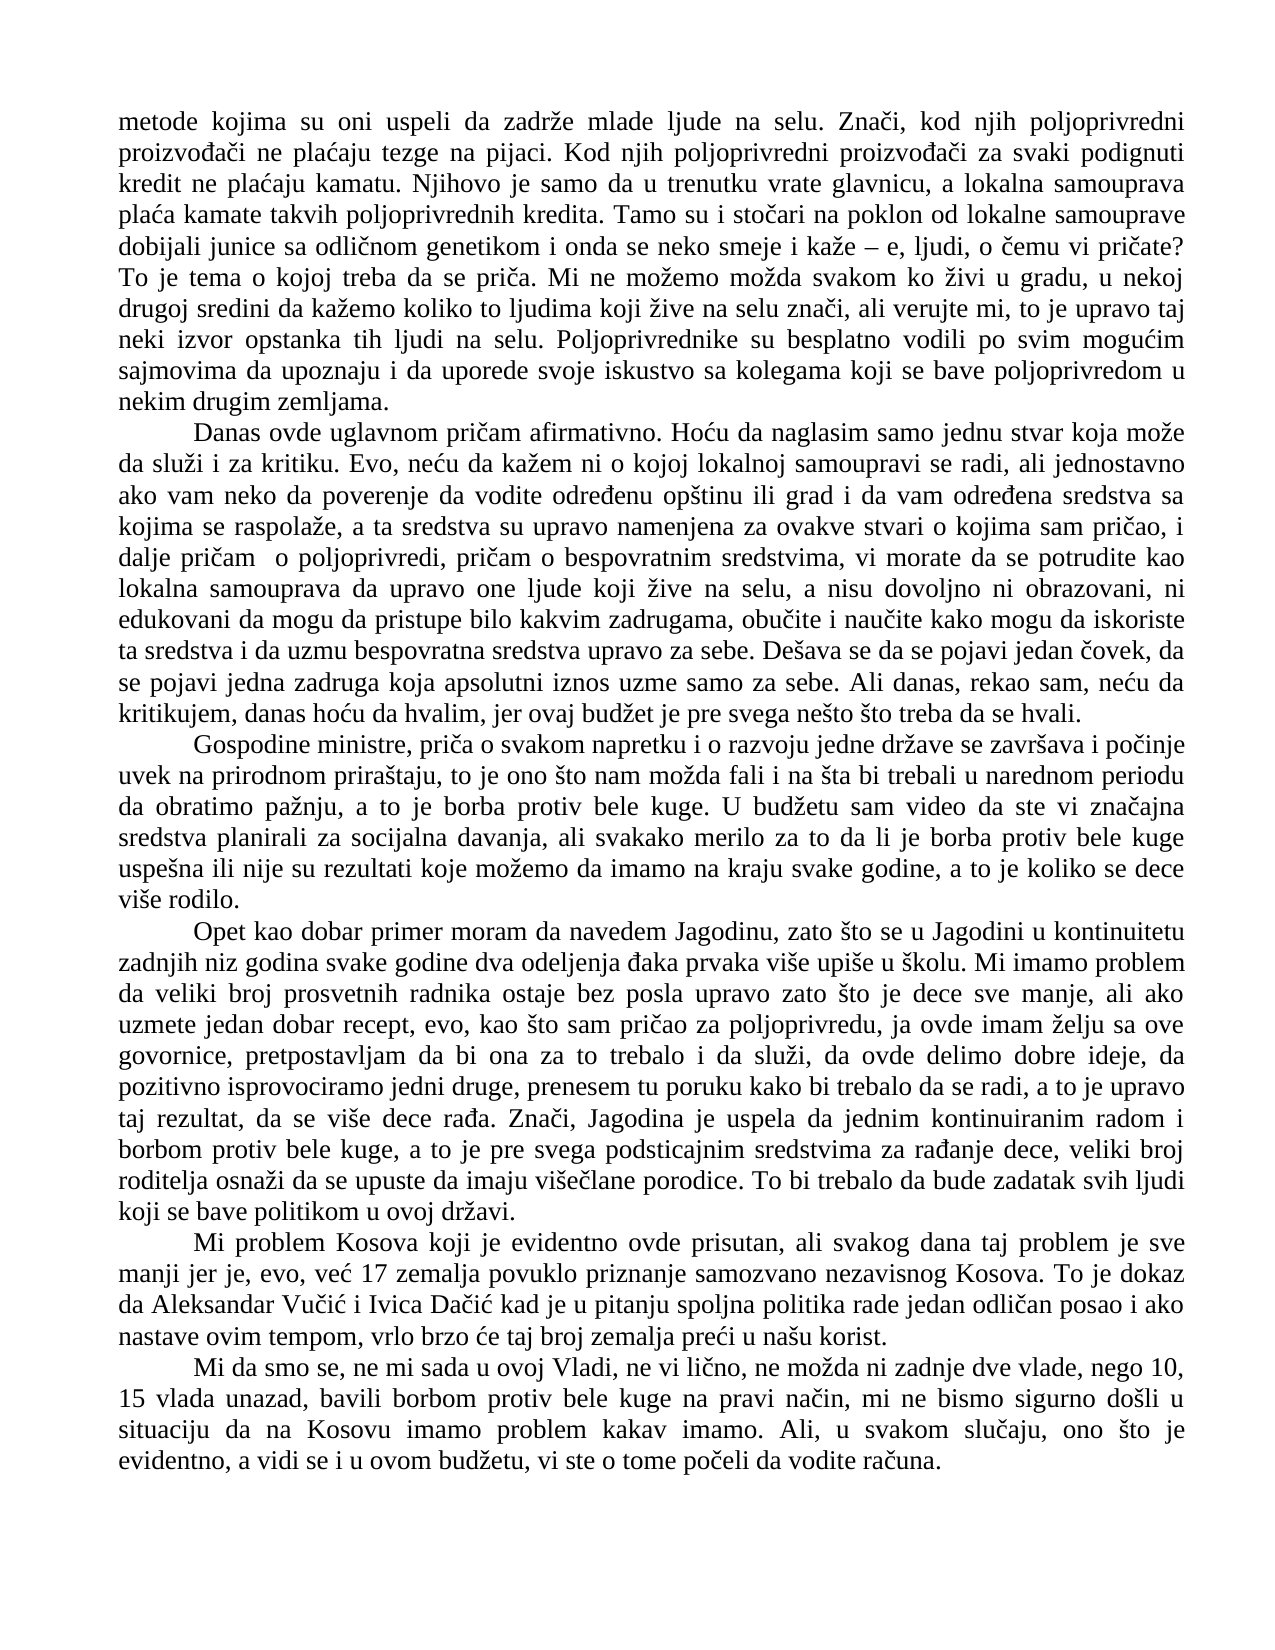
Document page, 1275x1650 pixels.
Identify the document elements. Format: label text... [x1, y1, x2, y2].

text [118, 105, 1186, 416]
text Danas ovde uglavnom pričam afirmativno. Hoću da naglasim samo jednu stvar koja može da služi i za kritiku. Evo, neću da kažem ni o kojoj lokalnoj samoupravi se radi, ali jednostavno ako vam neko da poverenje da vodite određenu opštinu ili grad i da vam određena sredstva sa kojima se raspolaže, a ta sredstva su upravo namenjena za ovakve stvari o kojima sam pričao, i dalje pričam o poljoprivredi, pričam o bespovratnim sredstvima, vi morate da se potrudite kao lokalna samouprava da upravo one ljude koji žive na selu, a nisu dovoljno ni obrazovani, ni edukovani da mogu da pristupe bilo kakvim zadrugama, obučite i naučite kako mogu da iskoriste ta sredstva i da uzmu bespovratna sredstva upravo za sebe. Dešava se da se pojavi jedan čovek, da se pojavi jedna zadruga koja apsolutni iznos uzme samo za sebe. Ali danas, rekao sam, neću da kritikujem, danas hoću da hvalim, jer ovaj budžet je pre svega nešto što treba da se hvali. [118, 416, 1186, 728]
text Opet kao dobar primer moram da navedem Jagodinu, zato što se u Jagodini u kontinuitetu zadnjih niz godina svake godine dva odeljenja đaka prvaka više upiše u školu. Mi imamo problem da veliki broj prosvetnih radnika ostaje bez posla upravo zato što je dece sve manje, ali ako uzmete jedan dobar recept, evo, kao što sam pričao za poljoprivredu, ja ovde imam želju sa ove govornice, pretpostavljam da bi ona za to trebalo i da služi, da ovde delimo dobre ideje, da pozitivno isprovociramo jedni druge, prenesem tu poruku kako bi trebalo da se radi, a to je upravo taj rezultat, da se više dece rađa. Znači, Jagodina je uspela da jednim kontinuiranim radom i borbom protiv bele kuge, a to je pre svega podsticajnim sredstvima za rađanje dece, veliki broj roditelja osnaži da se upuste da imaju višečlane porodice. To bi trebalo da bude zadatak svih ljudi koji se bave politikom u ovoj državi. [118, 915, 1186, 1226]
text Mi problem Kosova koji je evidentno ovde prisutan, ali svakog dana taj problem je sve manji jer je, evo, već 17 zemalja povuklo priznanje samozvano nezavisnog Kosova. To je dokaz da Aleksandar Vučić i Ivica Dačić kad je u pitanju spoljna politika rade jedan odličan posao i ako nastave ovim tempom, vrlo brzo će taj broj zemalja preći u našu korist. [118, 1226, 1186, 1351]
text Gospodine ministre, priča o svakom napretku i o razvoju jedne države se završava i počinje uvek na prirodnom priraštaju, to je ono što nam možda fali i na šta bi trebali u narednom periodu da obratimo pažnju, a to je borba protiv bele kuge. U budžetu sam video da ste vi značajna sredstva planirali za socijalna davanja, ali svakako merilo za to da li je borba protiv bele kuge uspešna ili nije su rezultati koje možemo da imamo na kraju svake godine, a to je koliko se dece više rodilo. [118, 728, 1186, 915]
text Mi da smo se, ne mi sada u ovoj Vladi, ne vi lično, ne možda ni zadnje dve vlade, nego 10, 15 vlada unazad, bavili borbom protiv bele kuge na pravi način, mi ne bismo sigurno došli u situaciju da na Kosovu imamo problem kakav imamo. Ali, u svakom slučaju, ono što je evidentno, a vidi se i u ovom budžetu, vi ste o tome počeli da vodite računa. [118, 1351, 1186, 1475]
